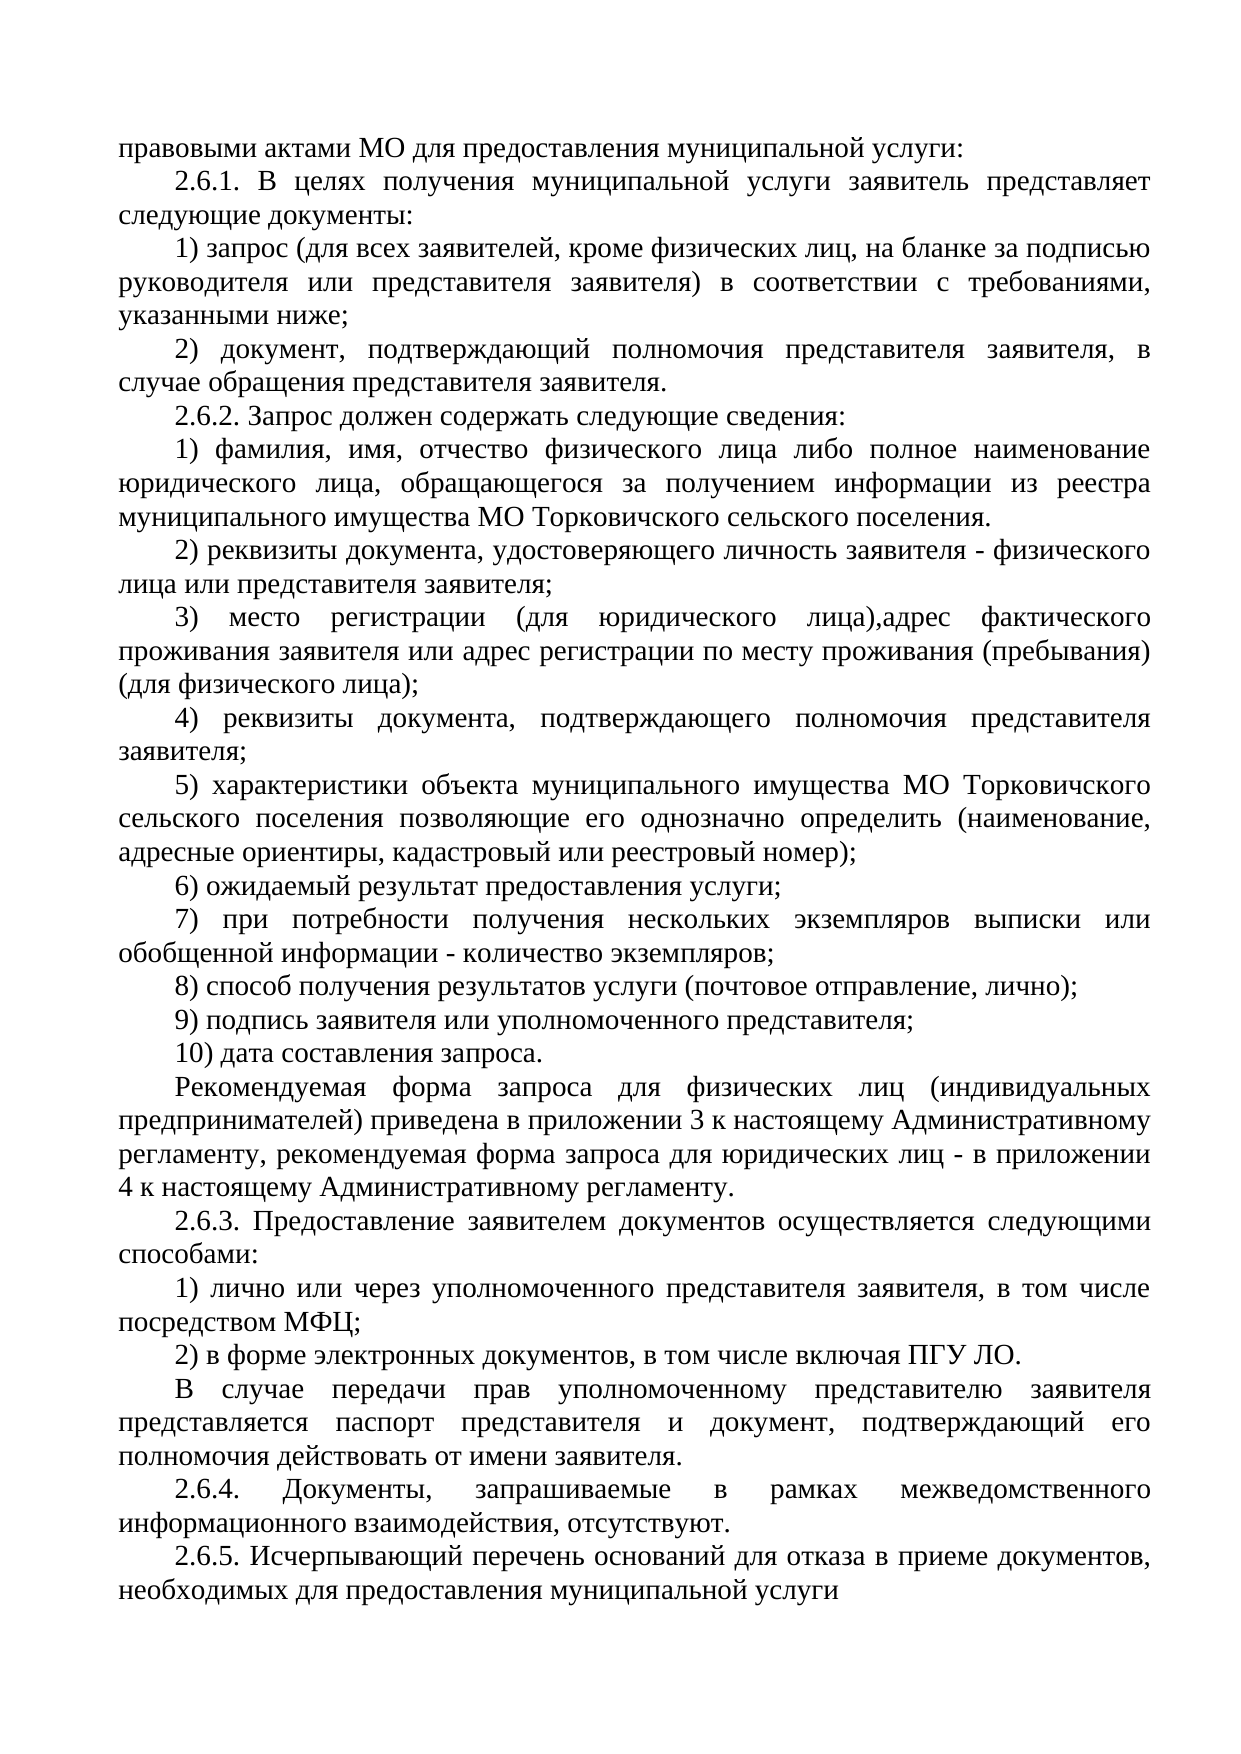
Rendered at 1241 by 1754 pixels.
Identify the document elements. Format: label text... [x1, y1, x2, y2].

text 8) способ получения результатов услуги (почтовое отправление, лично); [118, 968, 1152, 1002]
text 2) документ, подтверждающий полномочия представителя заявителя, в случае обращения представителя заявителя. [118, 331, 1152, 398]
text 2.6.2. Запрос должен содержать следующие сведения: [118, 398, 1152, 432]
text 10) дата составления запроса. [118, 1035, 1152, 1069]
text 1) запрос (для всех заявителей, кроме физических лиц, на бланке за подписью руководителя или представителя заявителя) в соответствии с требованиями, указанными ниже; [118, 230, 1152, 331]
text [118, 130, 1152, 163]
text 3) место регистрации (для юридического лица),адрес фактического проживания заявителя или адрес регистрации по месту проживания (пребывания) (для физического лица); [118, 599, 1152, 700]
text 9) подпись заявителя или уполномоченного представителя; [118, 1002, 1152, 1035]
text 1) фамилия, имя, отчество физического лица либо полное наименование юридического лица, обращающегося за получением информации из реестра муниципального имущества МО Торковичского сельского поселения. [118, 432, 1152, 532]
text 2.6.3. Предоставление заявителем документов осуществляется следующими способами: [118, 1203, 1152, 1270]
text 2.6.1. В целях получения муниципальной услуги заявитель представляет следующие документы: [118, 163, 1152, 230]
text 4) реквизиты документа, подтверждающего полномочия представителя заявителя; [118, 700, 1152, 767]
text 6) ожидаемый результат предоставления услуги; [118, 868, 1152, 901]
text 5) характеристики объекта муниципального имущества МО Торковичского сельского поселения позволяющие его однозначно определить (наименование, адресные ориентиры, кадастровый или реестровый номер); [118, 767, 1152, 868]
text 1) лично или через уполномоченного представителя заявителя, в том числе посредством МФЦ; [118, 1270, 1152, 1337]
text 2.6.5. Исчерпывающий перечень оснований для отказа в приеме документов, необходимых для предоставления муниципальной услуги [118, 1538, 1152, 1606]
text Рекомендуемая форма запроса для физических лиц (индивидуальных предпринимателей) приведена в приложении 3 к настоящему Административному регламенту, рекомендуемая форма запроса для юридических лиц - в приложении 4 к настоящему Административному регламенту. [118, 1069, 1152, 1203]
text 7) при потребности получения нескольких экземпляров выписки или обобщенной информации - количество экземпляров; [118, 901, 1152, 968]
text 2) в форме электронных документов, в том числе включая ПГУ ЛО. [118, 1337, 1152, 1371]
text 2) реквизиты документа, удостоверяющего личность заявителя - физического лица или представителя заявителя; [118, 532, 1152, 599]
text 2.6.4. Документы, запрашиваемые в рамках межведомственного информационного взаимодействия, отсутствуют. [118, 1471, 1152, 1538]
text В случае передачи прав уполномоченному представителю заявителя представляется паспорт представителя и документ, подтверждающий его полномочия действовать от имени заявителя. [118, 1371, 1152, 1471]
